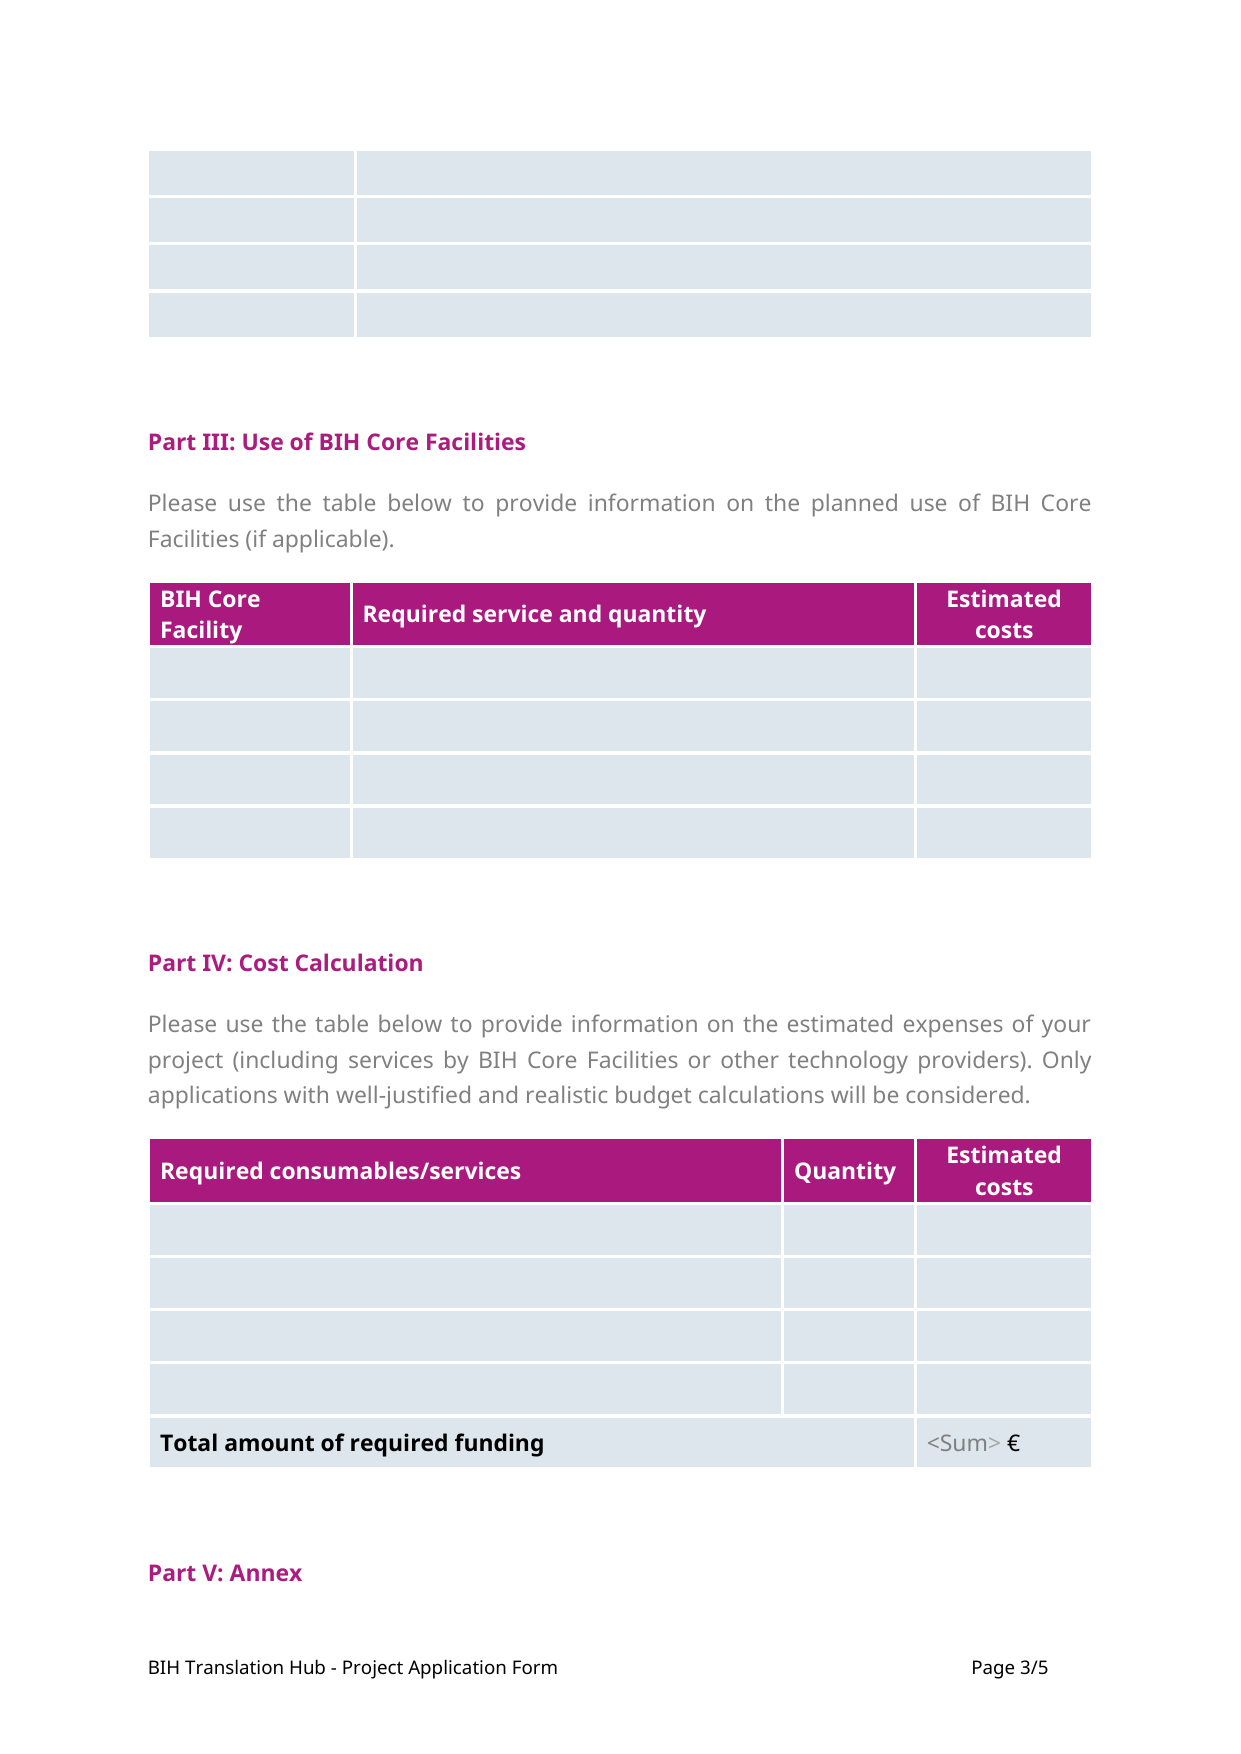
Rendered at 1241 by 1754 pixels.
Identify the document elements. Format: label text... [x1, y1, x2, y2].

table_cell [357, 198, 1091, 242]
table_cell [353, 808, 914, 858]
table_header Quantity [784, 1139, 914, 1202]
text Part IV: Cost Calculation [148, 947, 1093, 978]
table_cell [149, 198, 354, 242]
table_cell Total amount of required funding [150, 1418, 914, 1467]
table_cell [357, 151, 1091, 195]
table_cell [784, 1311, 914, 1361]
table_cell [353, 755, 914, 804]
table_cell [150, 1311, 781, 1361]
table_header BIH Core Facility [150, 583, 350, 645]
table_cell [784, 1205, 914, 1255]
table_cell [149, 151, 354, 195]
table_cell [150, 701, 350, 751]
table_cell [150, 648, 350, 698]
table_cell [150, 1364, 781, 1414]
table_cell [917, 648, 1091, 698]
table_cell [917, 755, 1091, 804]
table_cell [357, 293, 1091, 337]
table_cell [150, 755, 350, 804]
table_header Estimated costs [917, 583, 1091, 645]
table_cell [150, 1258, 781, 1308]
table_header Required consumables/services [150, 1139, 781, 1202]
table_cell [917, 701, 1091, 751]
table_cell [917, 1311, 1091, 1361]
table_cell [357, 245, 1091, 289]
table_cell [150, 1205, 781, 1255]
table_cell [784, 1258, 914, 1308]
table_cell [917, 808, 1091, 858]
text Please use the table below to provide information on the estimated expenses of your project (including services by BIH Core Facilities or other technology providers). Only applications with well-justified and realistic budget calculations will be considered. [148, 1008, 1093, 1111]
text Part III: Use of BIH Core Facilities [148, 426, 1093, 457]
table_cell [784, 1364, 914, 1414]
table_cell [917, 1205, 1091, 1255]
text Part V: Annex [148, 1557, 1093, 1588]
table_header Required service and quantity [353, 583, 914, 645]
table_cell [353, 701, 914, 751]
table_cell [149, 293, 354, 337]
table_cell [150, 808, 350, 858]
table_cell [917, 1258, 1091, 1308]
table_cell [149, 245, 354, 289]
table_cell <Sum> € [917, 1418, 1091, 1467]
table_header Estimated costs [917, 1139, 1091, 1202]
text Please use the table below to provide information on the planned use of BIH Core Facilities (if applicable). [148, 487, 1093, 554]
table_cell [917, 1364, 1091, 1414]
table_cell [353, 648, 914, 698]
